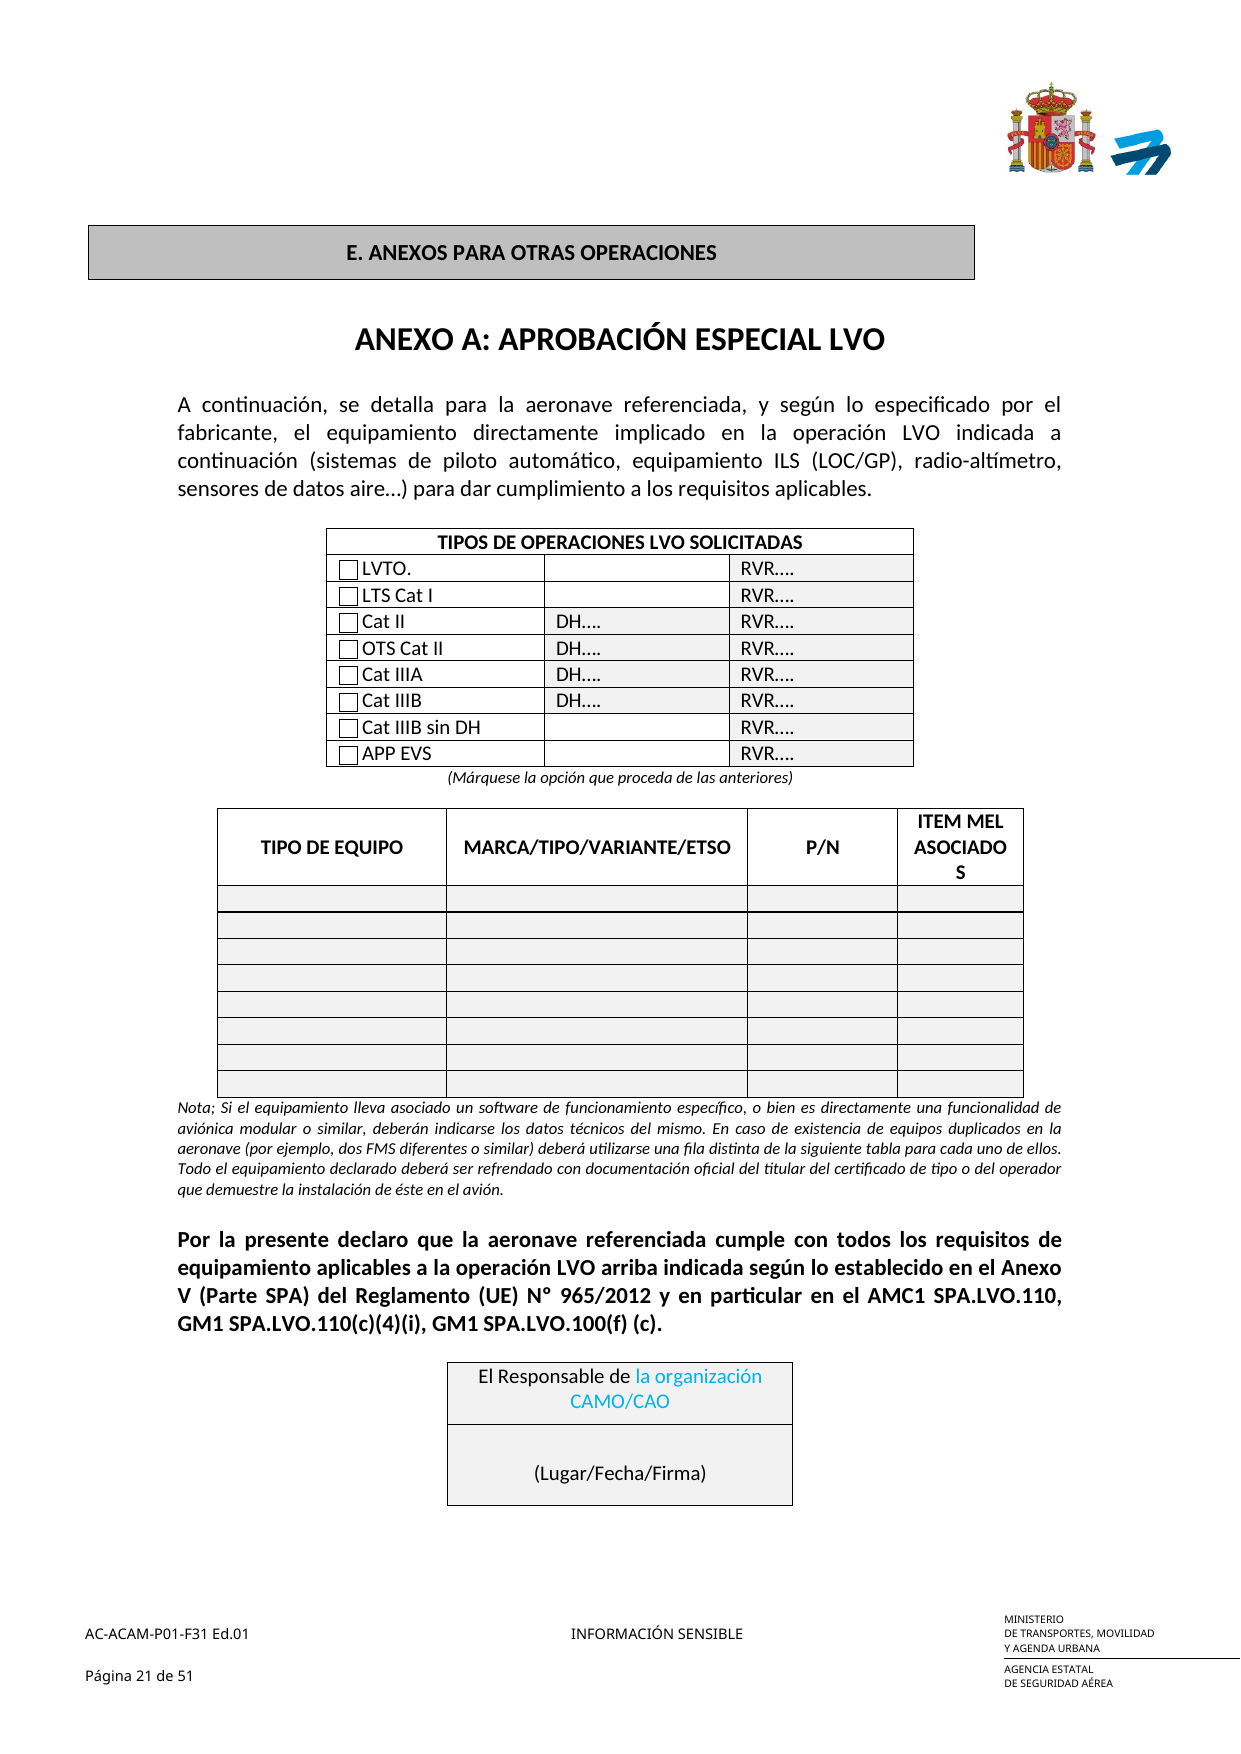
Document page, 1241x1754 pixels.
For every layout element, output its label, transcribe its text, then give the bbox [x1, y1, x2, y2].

table_cell Cat IIIB [327, 688, 544, 713]
table_cell RVR…. [730, 741, 913, 766]
picture [1160, 129, 1171, 147]
table_cell LVTO. [327, 555, 544, 581]
table_cell [218, 939, 446, 964]
text A continuación, se detalla para la aeronave referenciada, y según lo especificado por el fabricante, el equipamiento directamente implicado en la operación LVO indicada a continuación (sistemas de piloto automático, equipamiento ILS (LOC/GP), radio-altímetro, sensores de datos aire…) para dar cumplimiento a los requisitos aplicables. [177, 390, 1063, 502]
table_cell [898, 939, 1023, 964]
table_cell Cat IIIB sin DH [327, 714, 544, 739]
table_cell [218, 1018, 446, 1044]
table_cell [447, 992, 747, 1017]
table_cell RVR…. [730, 608, 913, 634]
picture [1140, 157, 1156, 175]
table_cell [898, 1045, 1023, 1070]
table_cell Cat II [327, 608, 544, 634]
text Nota; Si el equipamiento lleva asociado un software de funcionamiento específico, o bien es directamente una funcionalidad de aviónica modular o similar, deberán indicarse los datos técnicos del mismo. En caso de existencia de equipos duplicados en la aeronave (por ejemplo, dos FMS diferentes o similar) deberá utilizarse una fila distinta de la siguiente tabla para cada uno de ellos. Todo el equipamiento declarado deberá ser refrendado con documentación oficial del titular del certificado de tipo o del operador que demuestre la instalación de éste en el avión. [177, 1098, 1063, 1199]
table_header TIPO DE EQUIPO [218, 809, 446, 885]
table_header ITEM MEL ASOCIADOS [898, 809, 1023, 885]
table_cell [545, 741, 729, 766]
table_cell [218, 965, 446, 991]
table_cell RVR…. [730, 635, 913, 660]
table_header E. ANEXOS PARA OTRAS OPERACIONES [89, 226, 974, 279]
picture [1110, 129, 1154, 155]
text (Márquese la opción que proceda de las anteriores) [177, 767, 1063, 787]
table_cell (Lugar/Fecha/Firma) [448, 1425, 792, 1505]
table_cell [545, 582, 729, 607]
table_cell [447, 913, 747, 938]
table_cell [898, 992, 1023, 1017]
table_cell [447, 886, 747, 911]
table_header P/N [748, 809, 897, 885]
table_cell [218, 886, 446, 911]
table_cell [447, 1018, 747, 1044]
table_cell [748, 886, 897, 911]
table_cell DH…. [545, 688, 729, 713]
table_cell APP EVS [327, 741, 544, 766]
table_cell [447, 1045, 747, 1070]
table_cell DH…. [545, 635, 729, 660]
text ANEXO A: APROBACIÓN ESPECIAL LVO [183, 318, 1057, 359]
table_cell [447, 1071, 747, 1097]
table_cell [748, 1018, 897, 1044]
table_cell DH…. [545, 661, 729, 687]
table_cell DH…. [545, 608, 729, 634]
table_cell [748, 913, 897, 938]
table_cell [218, 1071, 446, 1097]
table_cell OTS Cat II [327, 635, 544, 660]
table_cell [218, 992, 446, 1017]
table_cell [545, 555, 729, 581]
table_header MARCA/TIPO/VARIANTE/ETSO [447, 809, 747, 885]
table_cell [447, 965, 747, 991]
table_cell RVR…. [730, 555, 913, 581]
table_cell [898, 913, 1023, 938]
table_cell [748, 1071, 897, 1097]
table_cell [898, 1071, 1023, 1097]
table_header El Responsable de la organización CAMO/CAO [448, 1363, 792, 1424]
table_cell [898, 965, 1023, 991]
table_cell RVR…. [730, 714, 913, 739]
table_cell LTS Cat I [327, 582, 544, 607]
table_cell Cat IIIA [327, 661, 544, 687]
table_cell [748, 965, 897, 991]
table_cell [447, 939, 747, 964]
picture [1158, 157, 1171, 175]
picture [1110, 158, 1134, 175]
table_cell [898, 886, 1023, 911]
table_cell [218, 1045, 446, 1070]
table_cell RVR…. [730, 582, 913, 607]
table_cell [898, 1018, 1023, 1044]
table_cell [218, 913, 446, 938]
table_cell RVR…. [730, 688, 913, 713]
table_cell [545, 714, 729, 739]
table_header TIPOS DE OPERACIONES LVO SOLICITADAS [327, 529, 913, 554]
text Por la presente declaro que la aeronave referenciada cumple con todos los requisitos de equipamiento aplicables a la operación LVO arriba indicada según lo establecido en el Anexo V (Parte SPA) del Reglamento (UE) Nº 965/2012 y en particular en el AMC1 SPA.LVO.110, GM1 SPA.LVO.110(c)(4)(i), GM1 SPA.LVO.100(f) (c). [177, 1225, 1063, 1337]
table_cell [748, 992, 897, 1017]
table_cell [748, 939, 897, 964]
table_cell [748, 1045, 897, 1070]
picture [1005, 82, 1098, 175]
table_cell RVR…. [730, 661, 913, 687]
